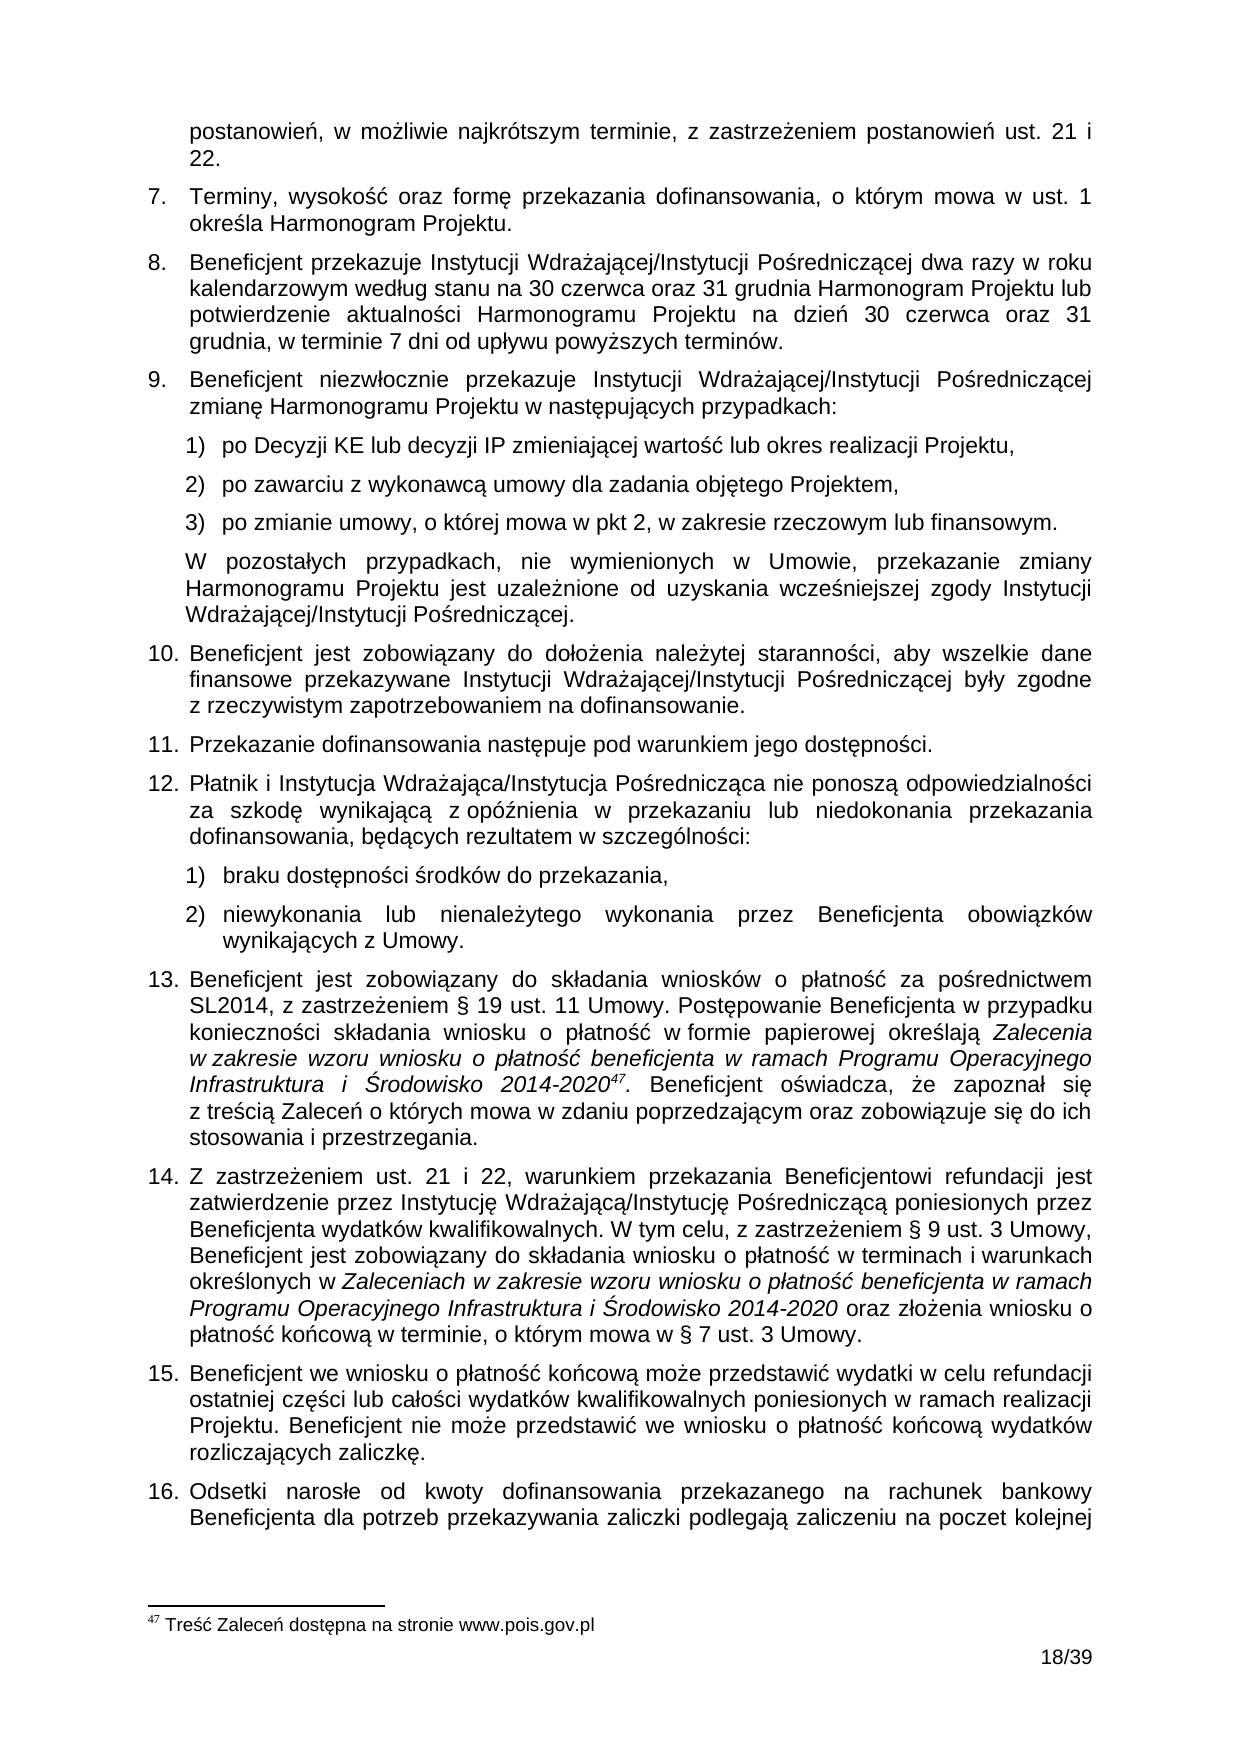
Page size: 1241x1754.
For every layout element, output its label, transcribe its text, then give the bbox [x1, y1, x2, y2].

list Płatnik i Instytucja Wdrażająca/Instytucja Pośrednicząca nie ponoszą odpowiedzialności za szkodę wynikającą z opóźnienia w przekazaniu lub niedokonania przekazania dofinansowania, będących rezultatem w szczególności: [148, 770, 1092, 849]
list Beneficjent jest zobowiązany do dołożenia należytej staranności, aby wszelkie dane finansowe przekazywane Instytucji Wdrażającej/Instytucji Pośredniczącej były zgodne z rzeczywistym zapotrzebowaniem na dofinansowanie. [148, 640, 1092, 719]
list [148, 118, 1092, 171]
list niewykonania lub nienależytego wykonania przez Beneficjenta obowiązków wynikających z Umowy. [185, 901, 1092, 953]
list Terminy, wysokość oraz formę przekazania dofinansowania, o którym mowa w ust. 1 określa Harmonogram Projektu. [148, 183, 1092, 236]
text W pozostałych przypadkach, nie wymienionych w Umowie, przekazanie zmiany Harmonogramu Projektu jest uzależnione od uzyskania wcześniejszej zgody Instytucji Wdrażającej/Instytucji Pośredniczącej. [185, 548, 1092, 627]
list Beneficjent przekazuje Instytucji Wdrażającej/Instytucji Pośredniczącej dwa razy w roku kalendarzowym według stanu na 30 czerwca oraz 31 grudnia Harmonogram Projektu lub potwierdzenie aktualności Harmonogramu Projektu na dzień 30 czerwca oraz 31 grudnia, w terminie 7 dni od upływu powyższych terminów. [148, 248, 1092, 354]
list Przekazanie dofinansowania następuje pod warunkiem jego dostępności. [148, 731, 1092, 758]
text 2) po zawarciu z wykonawcą umowy dla zadania objętego Projektem, [148, 471, 1092, 497]
list braku dostępności środków do przekazania, [185, 862, 1092, 888]
list Beneficjent jest zobowiązany do składania wniosków o płatność za pośrednictwem SL2014, z zastrzeżeniem § 19 ust. 11 Umowy. Postępowanie Beneficjenta w przypadku konieczności składania wniosku o płatność w formie papierowej określają Zalecenia w zakresie wzoru wniosku o płatność beneficjenta w ramach Programu Operacyjnego Infrastruktura i Środowisko 2014-2020. Beneficjent oświadcza, że zapoznał się z treścią Zaleceń o których mowa w zdaniu poprzedzającym oraz zobowiązuje się do ich stosowania i przestrzegania. [148, 966, 1092, 1150]
list Beneficjent we wniosku o płatność końcową może przedstawić wydatki w celu refundacji ostatniej części lub całości wydatków kwalifikowalnych poniesionych w ramach realizacji Projektu. Beneficjent nie może przedstawić we wniosku o płatność końcową wydatków rozliczających zaliczkę. [148, 1360, 1092, 1465]
list Z zastrzeżeniem ust. 21 i 22, warunkiem przekazania Beneficjentowi refundacji jest zatwierdzenie przez Instytucję Wdrażającą/Instytucję Pośredniczącą poniesionych przez Beneficjenta wydatków kwalifikowalnych. W tym celu, z zastrzeżeniem § 9 ust. 3 Umowy, Beneficjent jest zobowiązany do składania wniosku o płatność w terminach i warunkach określonych w Zaleceniach w zakresie wzoru wniosku o płatność beneficjenta w ramach Programu Operacyjnego Infrastruktura i Środowisko 2014-2020 oraz złożenia wniosku o płatność końcową w terminie, o którym mowa w § 7 ust. 3 Umowy. [148, 1163, 1092, 1347]
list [148, 1478, 1092, 1530]
list Beneficjent niezwłocznie przekazuje Instytucji Wdrażającej/Instytucji Pośredniczącej zmianę Harmonogramu Projektu w następujących przypadkach: [148, 366, 1092, 419]
text 3) po zmianie umowy, o której mowa w pkt 2, w zakresie rzeczowym lub finansowym. [185, 509, 1092, 536]
text 1) po Decyzji KE lub decyzji IP zmieniającej wartość lub okres realizacji Projektu, [185, 432, 1092, 458]
